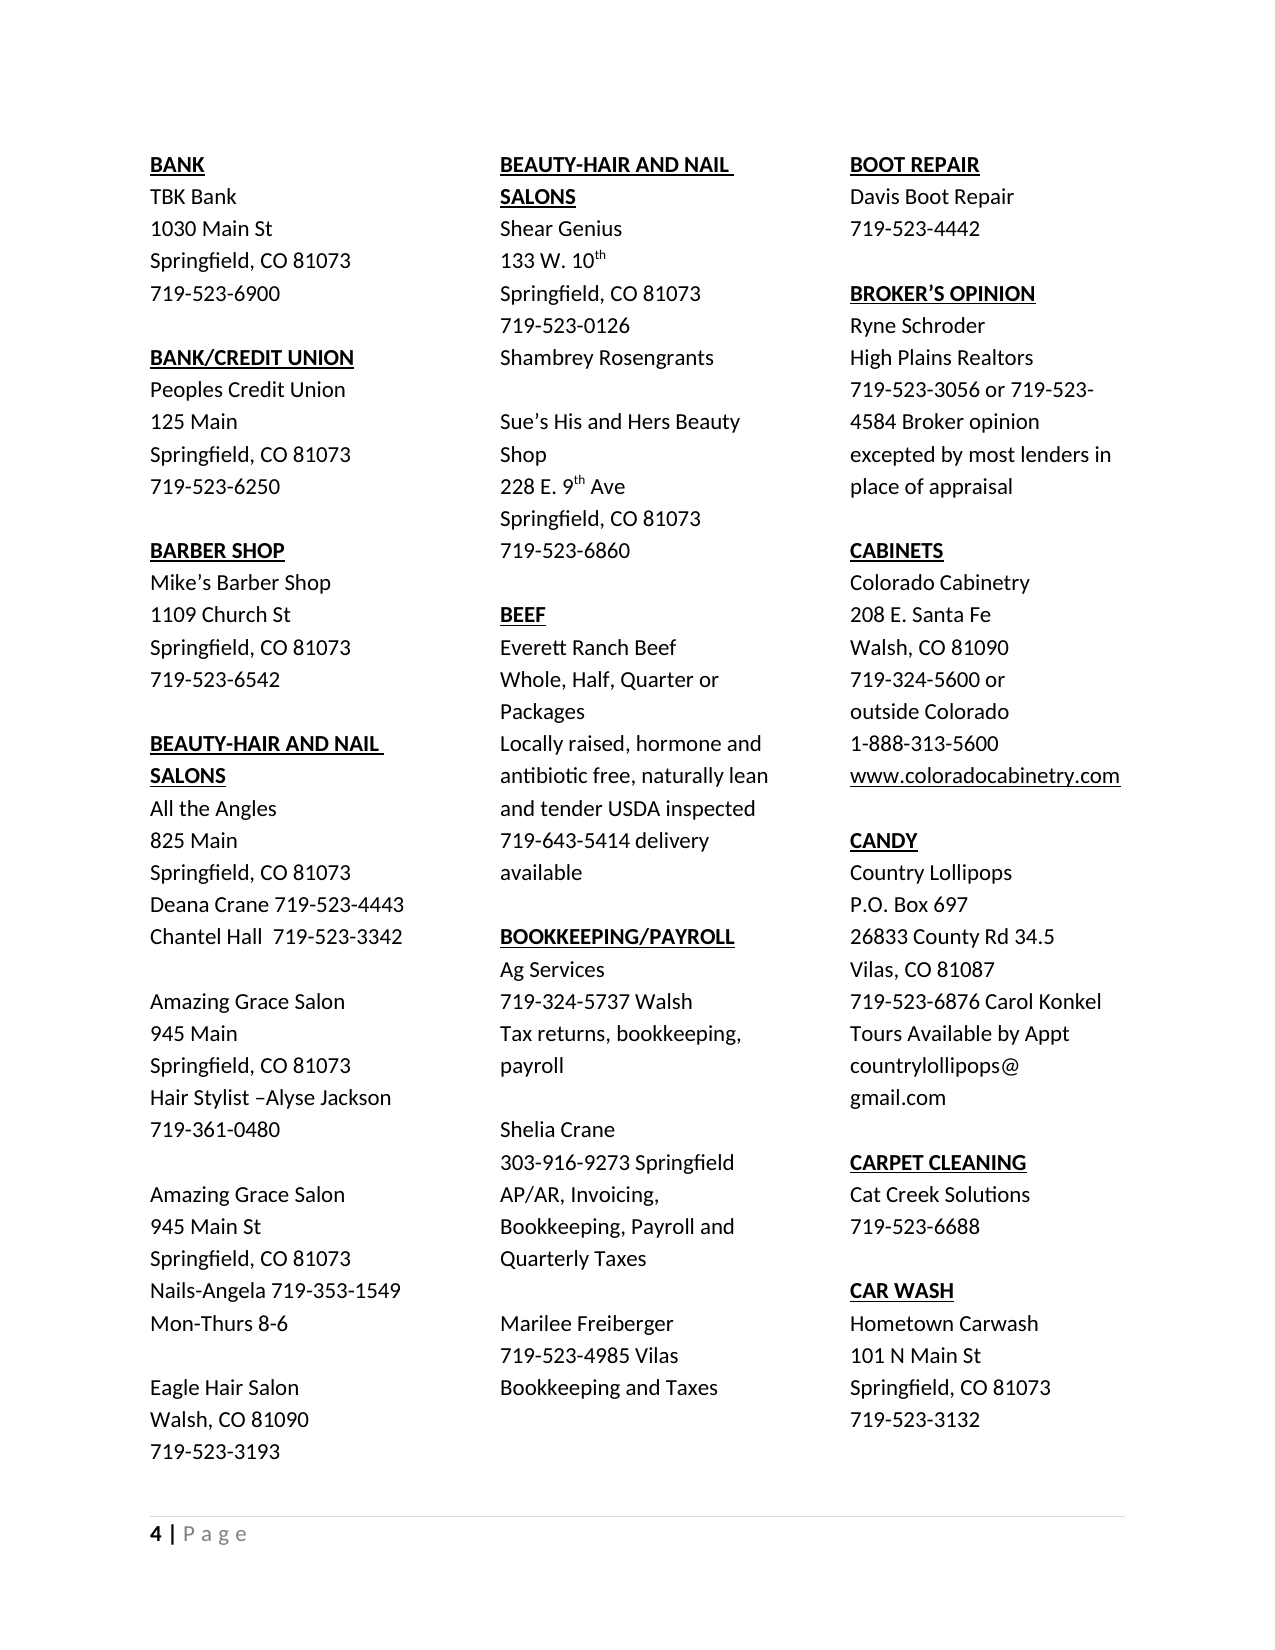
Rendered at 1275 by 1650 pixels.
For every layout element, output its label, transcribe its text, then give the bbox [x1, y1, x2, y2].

text Shelia Crane [500, 1116, 775, 1144]
text www.coloradocabinetry.com [850, 762, 1125, 789]
text 719-643-5414 delivery available [500, 826, 775, 886]
text 228 E. 9th Ave [500, 472, 775, 500]
text CAR WASH [850, 1277, 1125, 1304]
text 208 E. Santa Fe [850, 601, 1125, 629]
text Tours Available by Appt [850, 1019, 1125, 1047]
text 719-523-3056 or 719-523-4584 Broker opinion excepted by most lenders in place of appraisal [850, 375, 1125, 500]
text 719-523-6860 [500, 536, 775, 564]
text Springfield, CO 81073 [150, 1244, 425, 1272]
text Mon-Thurs 8-6 [150, 1309, 425, 1337]
text CANDY [850, 826, 1125, 854]
text Country Lollipops [850, 858, 1125, 886]
text 825 Main [150, 826, 425, 854]
text BARBER SHOP [150, 536, 425, 564]
text 133 W. 10th [500, 247, 775, 274]
text BANK/CREDIT UNION [150, 343, 425, 371]
text Peoples Credit Union [150, 375, 425, 403]
text Whole, Half, Quarter or Packages [500, 665, 775, 725]
text Hair Stylist –Alyse Jackson [150, 1083, 425, 1111]
text 945 Main St [150, 1212, 425, 1240]
text Mike’s Barber Shop [150, 568, 425, 596]
text 1030 Main St [150, 214, 425, 242]
text Ag Services [500, 955, 775, 983]
text Springfield, CO 81073 [150, 1051, 425, 1079]
text Eagle Hair Salon [150, 1373, 425, 1401]
text Walsh, CO 81090 [150, 1405, 425, 1433]
text BEAUTY-HAIR AND NAIL SALONS [150, 729, 425, 789]
text 719-523-6900 [150, 279, 425, 307]
text 303-916-9273 Springfield [500, 1148, 775, 1176]
text Sue’s His and Hers Beauty Shop [500, 407, 775, 468]
text 719-523-6542 [150, 665, 425, 693]
text Marilee Freiberger [500, 1309, 775, 1337]
text Cat Creek Solutions [850, 1180, 1125, 1208]
text BROKER’S OPINION [850, 279, 1125, 307]
text BEAUTY-HAIR AND NAIL SALONS [500, 150, 775, 210]
text 945 Main [150, 1019, 425, 1047]
text Springfield, CO 81073 [850, 1373, 1125, 1401]
text Walsh, CO 81090 [850, 633, 1125, 661]
text 719-324-5600 or [850, 665, 1125, 693]
text 1-888-313-5600 [850, 729, 1125, 757]
text 101 N Main St [850, 1341, 1125, 1369]
text Shambrey Rosengrants [500, 343, 775, 371]
text 719-361-0480 [150, 1116, 425, 1144]
text 719-523-6688 [850, 1212, 1125, 1240]
text Davis Boot Repair [850, 182, 1125, 210]
text 1109 Church St [150, 601, 425, 629]
text 719-324-5737 Walsh [500, 987, 775, 1015]
text Springfield, CO 81073 [500, 279, 775, 307]
text 125 Main [150, 407, 425, 436]
text Amazing Grace Salon [150, 1180, 425, 1208]
text Nails-Angela 719-353-1549 [150, 1277, 425, 1304]
text Shear Genius [500, 214, 775, 242]
text BOOKKEEPING/PAYROLL [500, 922, 775, 951]
text CABINETS [850, 536, 1125, 564]
text Ryne Schroder [850, 311, 1125, 339]
text Springfield, CO 81073 [500, 504, 775, 532]
text Bookkeeping and Taxes [500, 1373, 775, 1401]
text 719-523-4442 [850, 214, 1125, 242]
text Deana Crane 719-523-4443 Chantel Hall 719-523-3342 [150, 890, 425, 951]
text Vilas, CO 81087 [850, 955, 1125, 983]
text 719-523-3193 [150, 1437, 425, 1466]
text AP/AR, Invoicing, Bookkeeping, Payroll and Quarterly Taxes [500, 1180, 775, 1272]
text High Plains Realtors [850, 343, 1125, 371]
text countrylollipops@ [850, 1051, 1125, 1079]
text Amazing Grace Salon [150, 987, 425, 1015]
text 719-523-3132 [850, 1405, 1125, 1433]
text 719-523-6876 Carol Konkel [850, 987, 1125, 1015]
text gmail.com [850, 1083, 1125, 1111]
text 719-523-6250 [150, 472, 425, 500]
text Tax returns, bookkeeping, payroll [500, 1019, 775, 1079]
text TBK Bank [150, 182, 425, 210]
text P.O. Box 697 [850, 890, 1125, 918]
text Hometown Carwash [850, 1309, 1125, 1337]
text BEEF [500, 601, 775, 629]
text Springfield, CO 81073 [150, 633, 425, 661]
text Springfield, CO 81073 [150, 440, 425, 468]
text 719-523-0126 [500, 311, 775, 339]
text Colorado Cabinetry [850, 568, 1125, 596]
text outside Colorado [850, 697, 1125, 725]
text All the Angles [150, 794, 425, 822]
text Springfield, CO 81073 [150, 247, 425, 274]
text BANK [150, 150, 425, 178]
text Springfield, CO 81073 [150, 858, 425, 886]
text Locally raised, hormone and antibiotic free, naturally lean and tender USDA inspected [500, 729, 775, 822]
text 719-523-4985 Vilas [500, 1341, 775, 1369]
text 26833 County Rd 34.5 [850, 922, 1125, 951]
text BOOT REPAIR [850, 150, 1125, 178]
text Everett Ranch Beef [500, 633, 775, 661]
text CARPET CLEANING [850, 1148, 1125, 1176]
